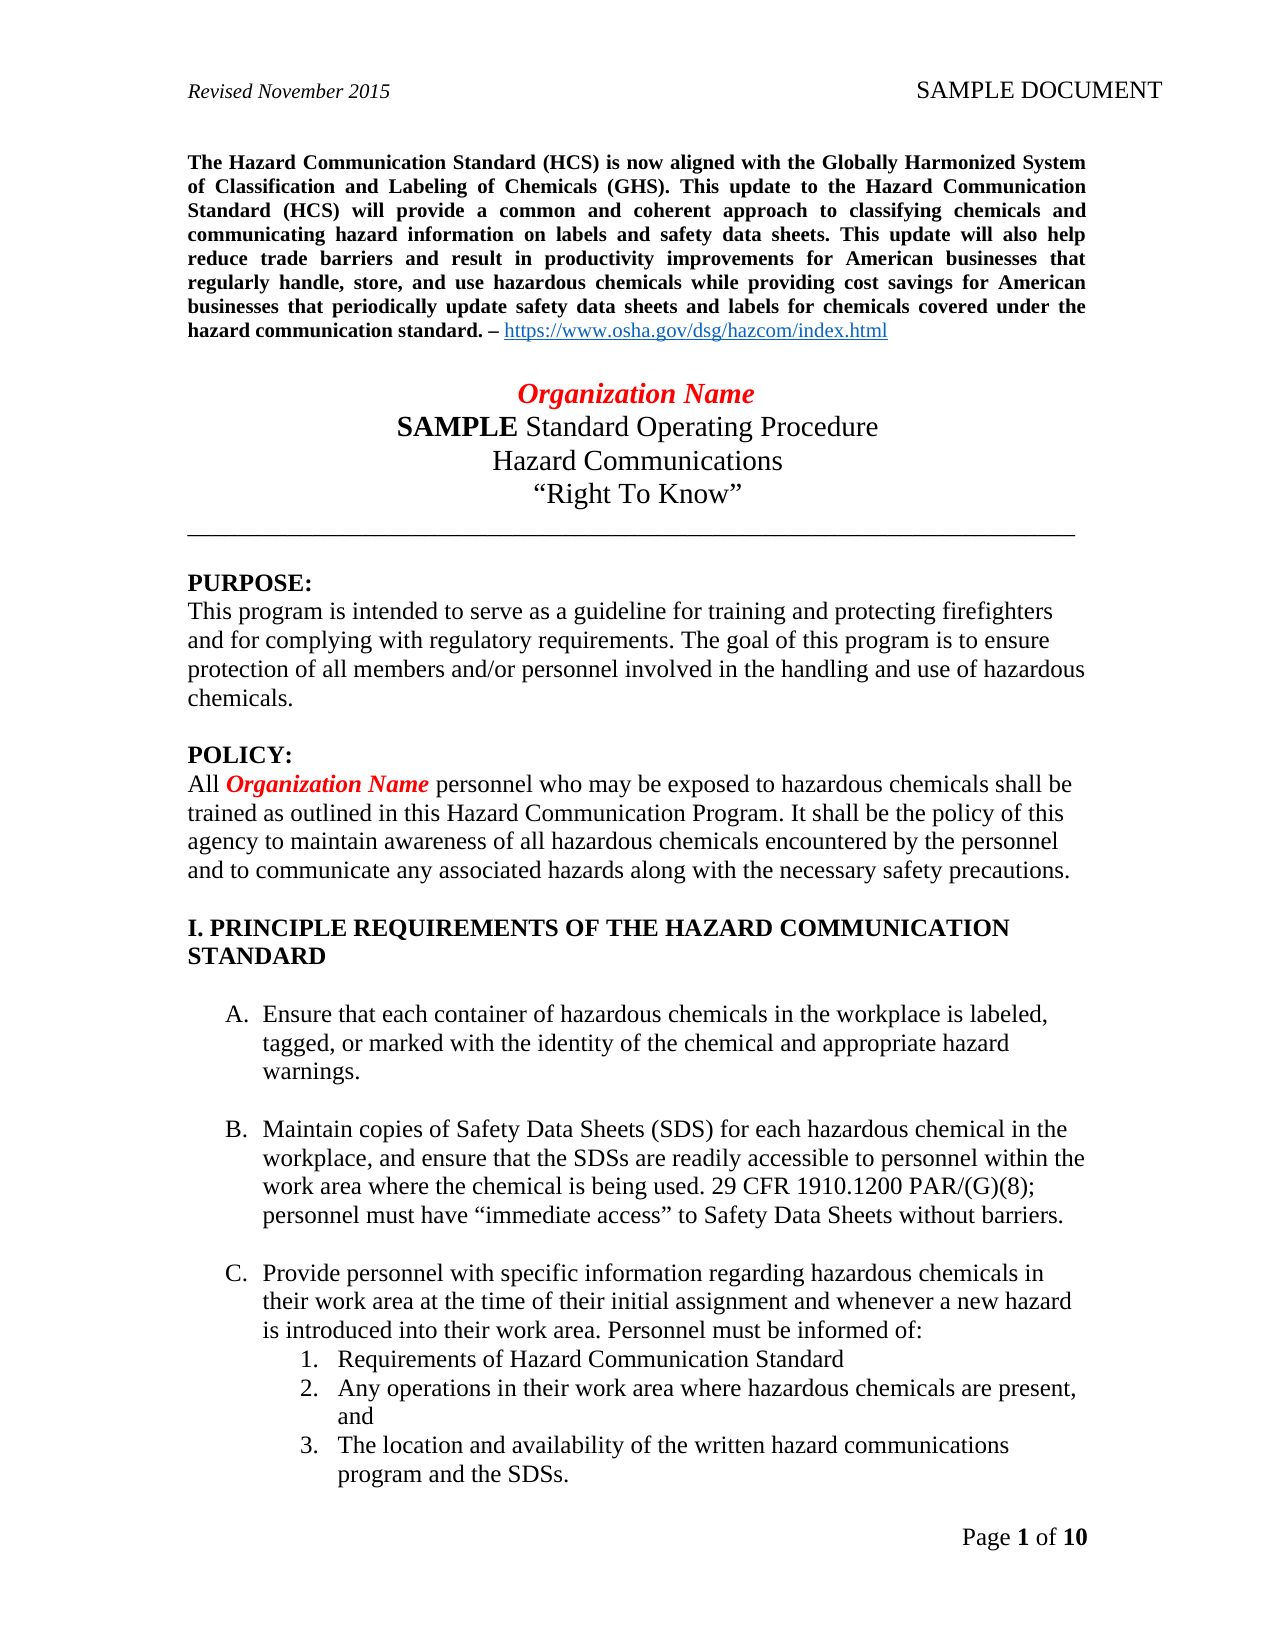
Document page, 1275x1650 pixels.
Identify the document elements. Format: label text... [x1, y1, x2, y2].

text _______________________________________________________________________ [187, 510, 1087, 539]
text SAMPLE Standard Operating Procedure [187, 409, 1087, 443]
list Any operations in their work area where hazardous chemicals are present, and [300, 1373, 1087, 1430]
text All Organization Name personnel who may be exposed to hazardous chemicals shall be trained as outlined in this Hazard Communication Program. It shall be the policy of this agency to maintain awareness of all hazardous chemicals encountered by the personnel and to communicate any associated hazards along with the necessary safety precautions. [187, 769, 1087, 884]
list Provide personnel with specific information regarding hazardous chemicals in their work area at the time of their initial assignment and whenever a new hazard is introduced into their work area. Personnel must be informed of: [225, 1258, 1087, 1344]
text This program is intended to serve as a guideline for training and protecting firefighters and for complying with regulatory requirements. The goal of this program is to ensure protection of all members and/or personnel involved in the handling and use of hazardous chemicals. [187, 596, 1087, 711]
list The location and availability of the written hazard communications program and the SDSs. [300, 1430, 1087, 1488]
text STANDARD [187, 941, 1087, 970]
text “Right To Know” [187, 477, 1087, 510]
list Ensure that each container of hazardous chemicals in the workplace is labeled, tagged, or marked with the identity of the chemical and appropriate hazard warnings. [225, 999, 1087, 1085]
list Requirements of Hazard Communication Standard [300, 1344, 1087, 1373]
text Hazard Communications [187, 443, 1087, 477]
text I. PRINCIPLE REQUIREMENTS OF THE HAZARD COMMUNICATION [187, 913, 1087, 941]
list Maintain copies of Safety Data Sheets (SDS) for each hazardous chemical in the workplace, and ensure that the SDSs are readily accessible to personnel within the work area where the chemical is being used. 29 CFR 1910.1200 PAR/(G)(8); personnel must have “immediate access” to Safety Data Sheets without barriers. [225, 1114, 1087, 1229]
text The Hazard Communication Standard (HCS) is now aligned with the Globally Harmonized System of Classification and Labeling of Chemicals (GHS). This update to the Hazard Communication Standard (HCS) will provide a common and coherent approach to classifying chemicals and communicating hazard information on labels and safety data sheets. This update will also help reduce trade barriers and result in productivity improvements for American businesses that regularly handle, store, and use hazardous chemicals while providing cost savings for American businesses that periodically update safety data sheets and labels for chemicals covered under the hazard communication standard. – https://www.osha.gov/dsg/hazcom/index.html [187, 150, 1087, 342]
text Organization Name [187, 376, 1087, 409]
text PURPOSE: [187, 568, 1087, 596]
text POLICY: [187, 740, 1087, 769]
